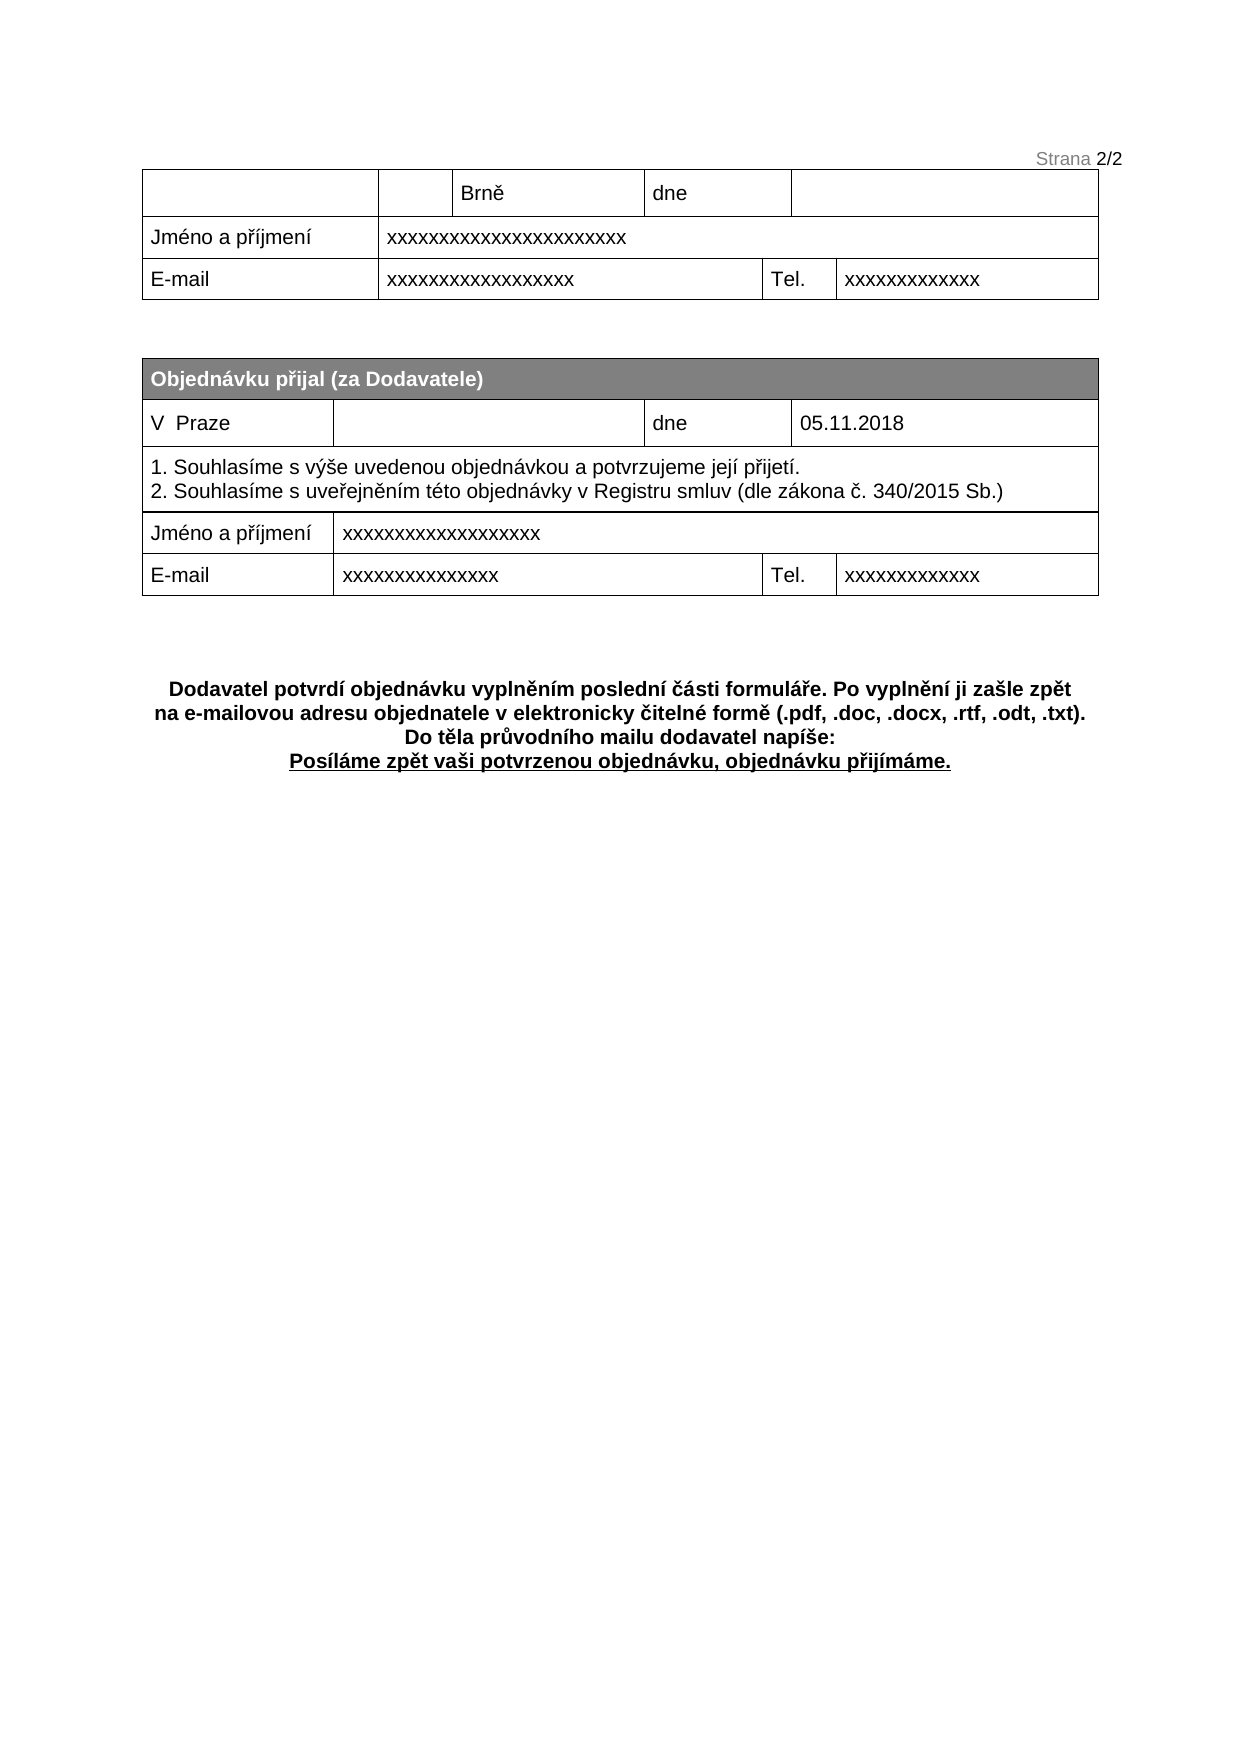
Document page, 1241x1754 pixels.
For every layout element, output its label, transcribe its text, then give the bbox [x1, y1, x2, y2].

table_cell 05.11.2018 [792, 400, 1098, 446]
table_cell Tel. [763, 554, 836, 595]
table_cell xxxxxxxxxxxxxxxxxxxxxxx [379, 217, 1098, 257]
table_cell Jméno a příjmení [143, 217, 378, 257]
table_cell Tel. [763, 259, 836, 299]
table_cell [379, 170, 452, 216]
table_cell 1. Souhlasíme s výše uvedenou objednávkou a potvrzujeme její přijetí. 2. Souhlasíme s uveřejněním této objednávky v Registru smluv (dle zákona č. 340/2015 Sb.) [143, 447, 1098, 511]
table_cell xxxxxxxxxxxxxxxxxx [379, 259, 762, 299]
table_cell E-mail [143, 554, 333, 595]
table_cell xxxxxxxxxxxxxxxxxxx [334, 513, 1098, 553]
table_cell Brně [453, 170, 644, 216]
table_cell dne [645, 400, 791, 446]
table_cell xxxxxxxxxxxxx [837, 554, 1098, 595]
table_cell [792, 170, 1098, 216]
table_cell [334, 400, 644, 446]
table_header Objednávku přijal (za Dodavatele) [143, 359, 1098, 399]
table_cell dne [645, 170, 791, 216]
table_cell Jméno a příjmení [143, 513, 333, 553]
table_cell [143, 170, 378, 216]
text Do těla průvodního mailu dodavatel napíše: [118, 725, 1122, 749]
table_cell E-mail [143, 259, 378, 299]
text Dodavatel potvrdí objednávku vyplněním poslední části formuláře. Po vyplnění ji zašle zpět na e-mailovou adresu objednatele v elektronicky čitelné formě (.pdf, .doc, .docx, .rtf, .odt, .txt). [118, 677, 1122, 725]
text Posíláme zpět vaši potvrzenou objednávku, objednávku přijímáme. [118, 749, 1122, 773]
table_cell xxxxxxxxxxxxxxx [334, 554, 762, 595]
table_cell V Praze [143, 400, 333, 446]
table_cell xxxxxxxxxxxxx [837, 259, 1098, 299]
